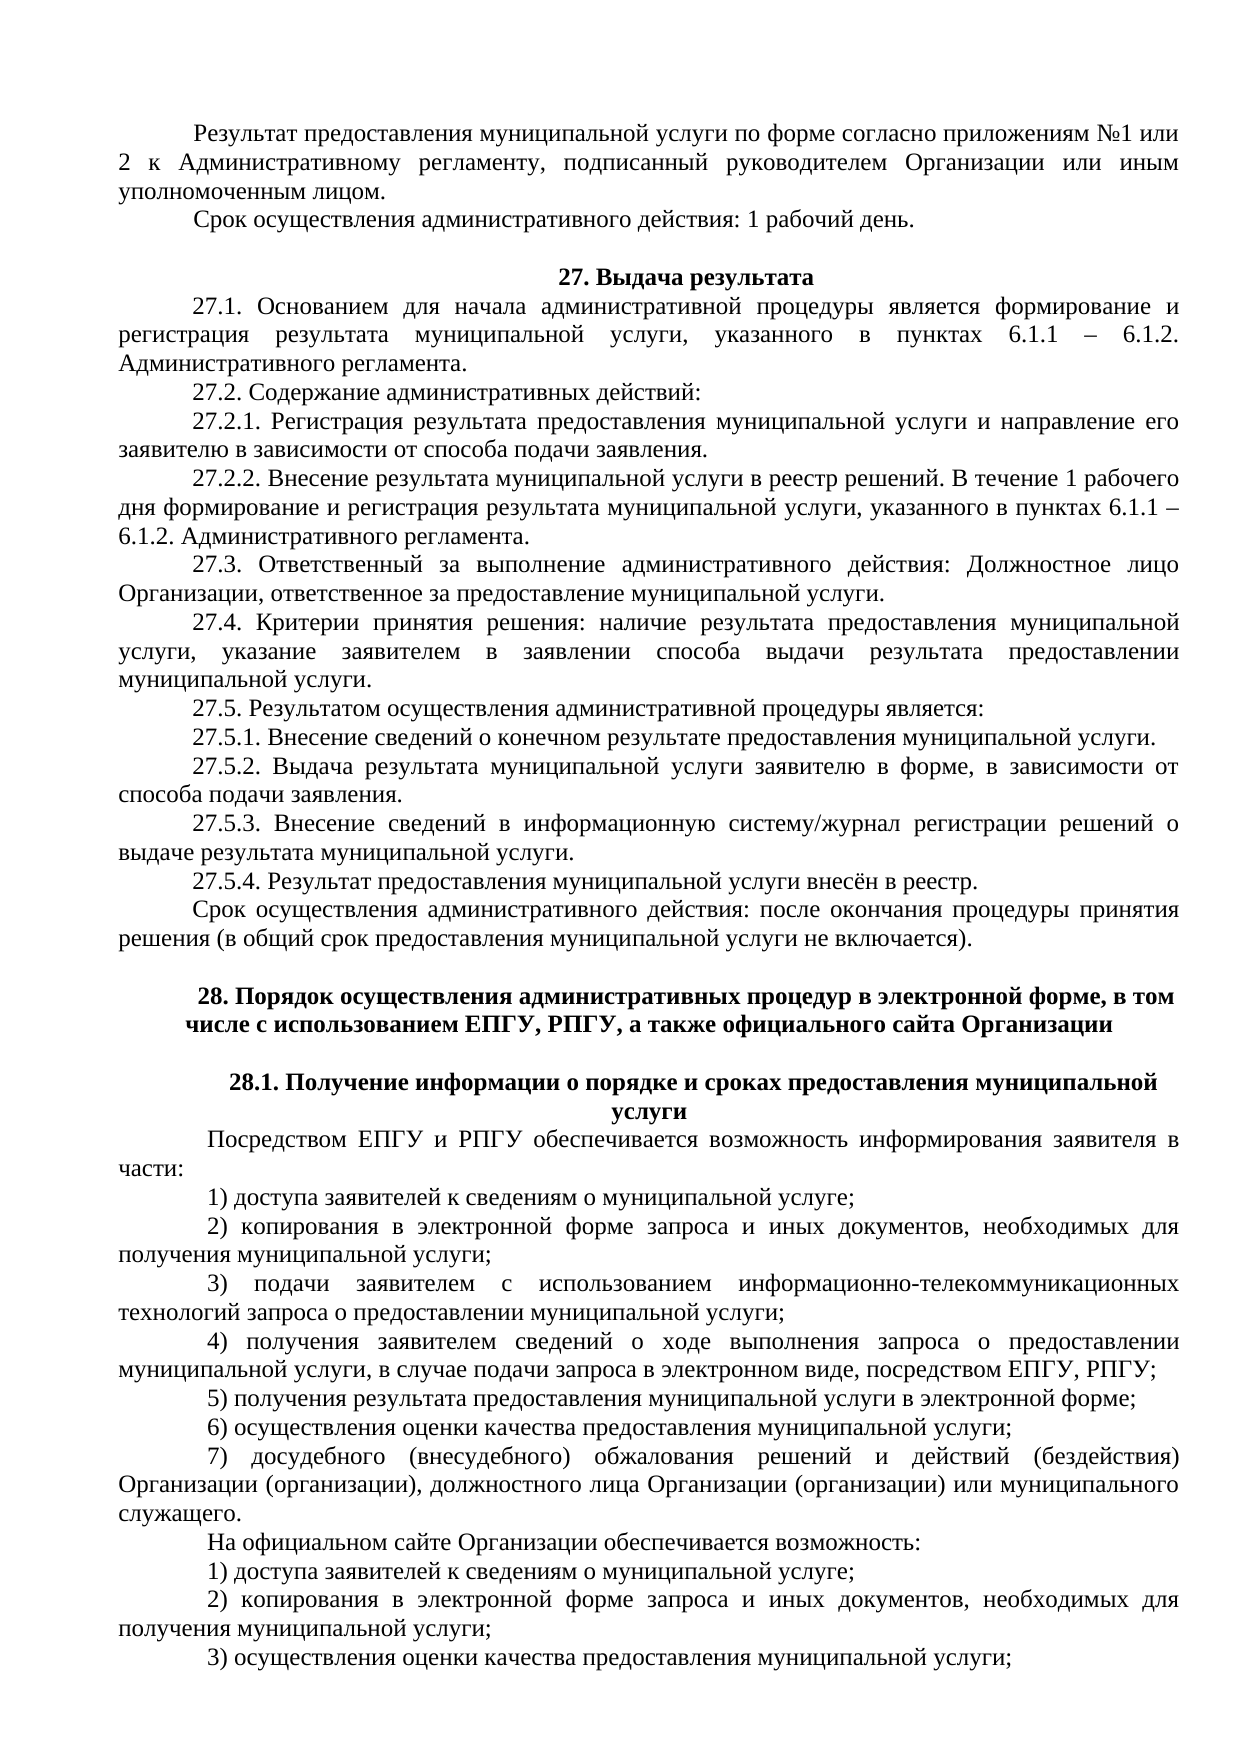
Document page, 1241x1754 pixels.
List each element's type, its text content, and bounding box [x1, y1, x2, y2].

text 27.2. Содержание административных действий: [118, 377, 1180, 406]
text 2) копирования в электронной форме запроса и иных документов, необходимых для получения муниципальной услуги; [118, 1211, 1180, 1268]
text Срок осуществления административного действия: 1 рабочий день. [118, 204, 1180, 233]
text 27.5.1. Внесение сведений о конечном результате предоставления муниципальной услуги. [118, 722, 1180, 751]
text 27.5. Результатом осуществления административной процедуры является: [118, 693, 1180, 722]
text 1) доступа заявителей к сведениям о муниципальной услуге; [118, 1556, 1180, 1584]
text Срок осуществления административного действия: после окончания процедуры принятия решения (в общий срок предоставления муниципальной услуги не включается). [118, 894, 1180, 952]
text 27.5.3. Внесение сведений в информационную систему/журнал регистрации решений о выдаче результата муниципальной услуги. [118, 808, 1180, 866]
text 5) получения результата предоставления муниципальной услуги в электронной форме; [118, 1383, 1180, 1412]
text 27.2.2. Внесение результата муниципальной услуги в реестр решений. В течение 1 рабочего дня формирование и регистрация результата муниципальной услуги, указанного в пунктах 6.1.1 – 6.1.2. Административного регламента. [118, 463, 1180, 549]
text 7) досудебного (внесудебного) обжалования решений и действий (бездействия) Организации (организации), должностного лица Организации (организации) или муниципального служащего. [118, 1441, 1180, 1527]
text 6) осуществления оценки качества предоставления муниципальной услуги; [118, 1412, 1180, 1441]
text 4) получения заявителем сведений о ходе выполнения запроса о предоставлении муниципальной услуги, в случае подачи запроса в электронном виде, посредством ЕПГУ, РПГУ; [118, 1326, 1180, 1383]
text 27.5.4. Результат предоставления муниципальной услуги внесён в реестр. [118, 866, 1180, 894]
text 2) копирования в электронной форме запроса и иных документов, необходимых для получения муниципальной услуги; [118, 1584, 1180, 1642]
text 3) подачи заявителем с использованием информационно-телекоммуникационных технологий запроса о предоставлении муниципальной услуги; [118, 1268, 1180, 1326]
text Результат предоставления муниципальной услуги по форме согласно приложениям №1 или 2 к Административному регламенту, подписанный руководителем Организации или иным уполномоченным лицом. [118, 118, 1180, 204]
text На официальном сайте Организации обеспечивается возможность: [118, 1527, 1180, 1556]
text 27.5.2. Выдача результата муниципальной услуги заявителю в форме, в зависимости от способа подачи заявления. [118, 751, 1180, 808]
text 27.3. Ответственный за выполнение административного действия: Должностное лицо Организации, ответственное за предоставление муниципальной услуги. [118, 549, 1180, 607]
text 28. Порядок осуществления административных процедур в электронной форме, в том числе с использованием ЕПГУ, РПГУ, а также официального сайта Организации [118, 981, 1180, 1038]
text 3) осуществления оценки качества предоставления муниципальной услуги; [118, 1642, 1180, 1671]
text 28.1. Получение информации о порядке и сроках предоставления муниципальной услуги [118, 1067, 1180, 1124]
text 27.1. Основанием для начала административной процедуры является формирование и регистрация результата муниципальной услуги, указанного в пунктах 6.1.1 – 6.1.2. Административного регламента. [118, 291, 1180, 377]
text 27.4. Критерии принятия решения: наличие результата предоставления муниципальной услуги, указание заявителем в заявлении способа выдачи результата предоставлении муниципальной услуги. [118, 607, 1180, 693]
text 1) доступа заявителей к сведениям о муниципальной услуге; [118, 1182, 1180, 1211]
text Посредством ЕПГУ и РПГУ обеспечивается возможность информирования заявителя в части: [118, 1124, 1180, 1182]
text 27. Выдача результата [118, 262, 1180, 291]
text 27.2.1. Регистрация результата предоставления муниципальной услуги и направление его заявителю в зависимости от способа подачи заявления. [118, 406, 1180, 463]
